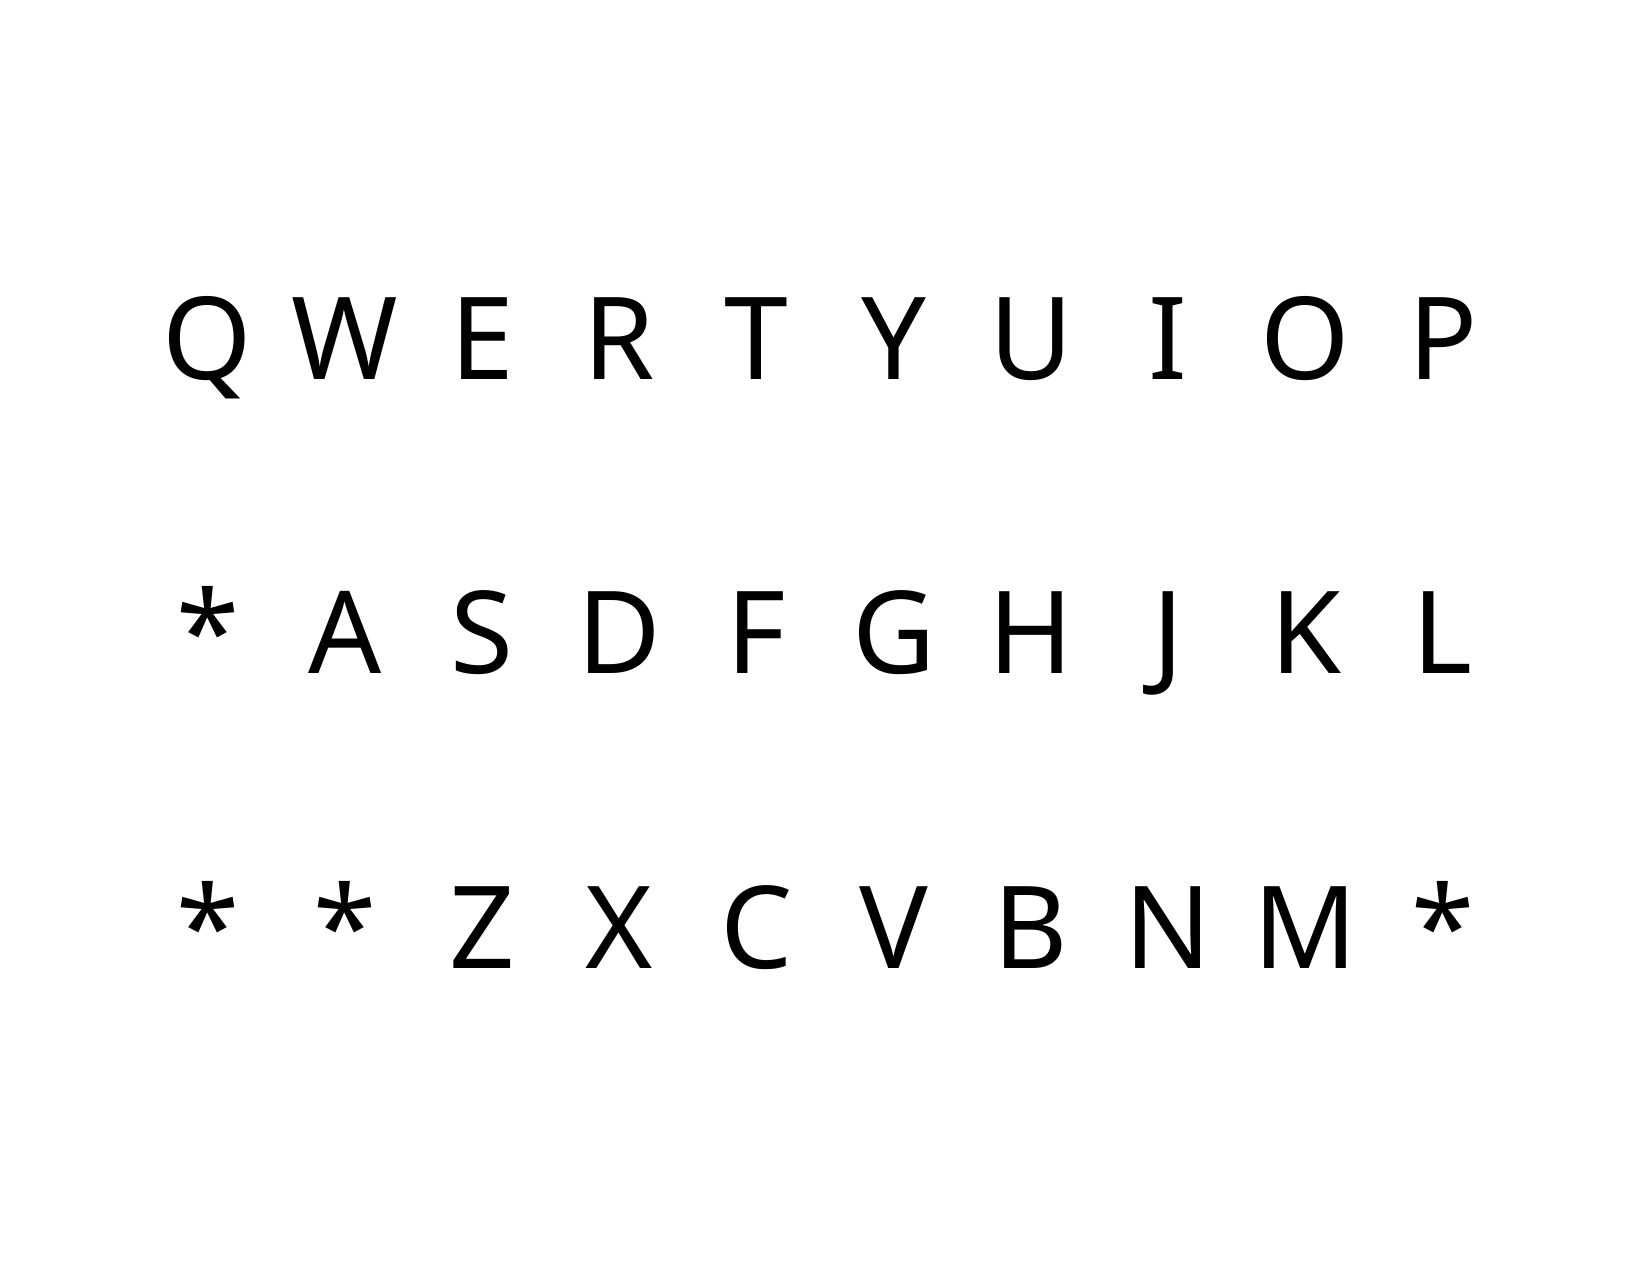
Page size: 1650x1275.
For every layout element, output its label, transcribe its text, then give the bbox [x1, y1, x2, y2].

table_cell K [1237, 482, 1374, 776]
table_cell * [139, 776, 276, 1071]
table_cell H [962, 482, 1099, 776]
table_cell A [276, 482, 413, 776]
table_cell * [139, 482, 276, 776]
table_cell S [413, 482, 550, 776]
table_cell W [276, 188, 413, 482]
table_cell N [1100, 776, 1237, 1071]
table_cell B [962, 776, 1099, 1071]
table_cell Q [139, 188, 276, 482]
table_cell * [1374, 776, 1511, 1071]
table_cell * [276, 776, 413, 1071]
table_cell R [550, 188, 688, 482]
table_cell T [688, 188, 825, 482]
table_cell Y [825, 188, 962, 482]
table_cell D [550, 482, 688, 776]
table_cell U [962, 188, 1099, 482]
table_cell I [1100, 188, 1237, 482]
table_cell M [1237, 776, 1374, 1071]
table_cell X [550, 776, 688, 1071]
table_cell J [1100, 482, 1237, 776]
table_cell V [825, 776, 962, 1071]
table_cell G [825, 482, 962, 776]
table_cell L [1374, 482, 1511, 776]
table_cell P [1374, 188, 1511, 482]
table_cell F [688, 482, 825, 776]
table_cell Z [413, 776, 550, 1071]
table_cell C [688, 776, 825, 1071]
table_cell O [1237, 188, 1374, 482]
table_cell E [413, 188, 550, 482]
